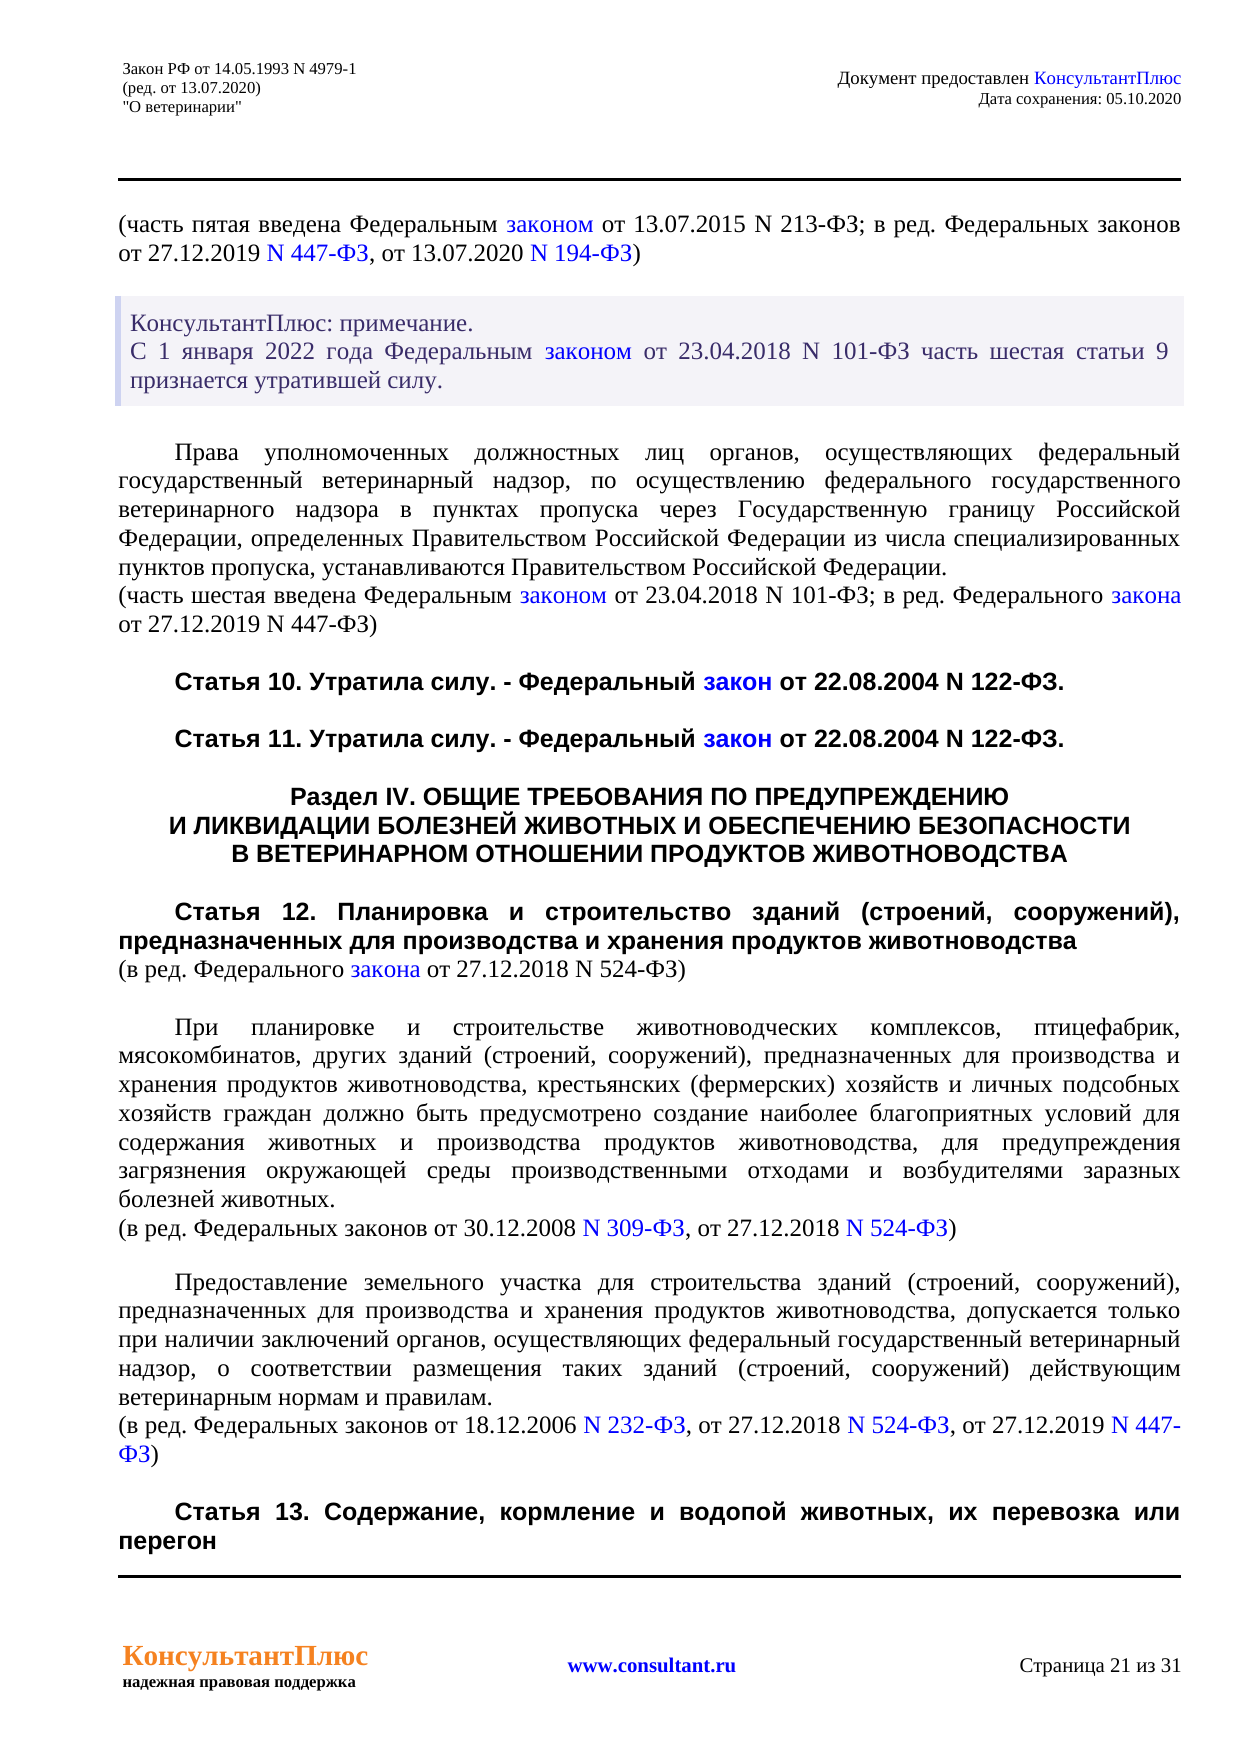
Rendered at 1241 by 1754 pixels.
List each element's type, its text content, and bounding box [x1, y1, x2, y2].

table_header КонсультантПлюс: примечание. С 1 января 2022 года Федеральным законом от 23.04.2018 N 101-ФЗ часть шестая статьи 9 признается утратившей силу. [121, 296, 1178, 406]
text (часть шестая введена Федеральным законом от 23.04.2018 N 101-ФЗ; в ред. Федерального закона от 27.12.2019 N 447-ФЗ) [118, 581, 1181, 638]
title Статья 13. Содержание, кормление и водопой животных, их перевозка или перегон [118, 1497, 1181, 1554]
text Права уполномоченных должностных лиц органов, осуществляющих федеральный государственный ветеринарный надзор, по осуществлению федерального государственного ветеринарного надзора в пунктах пропуска через Государственную границу Российской Федерации, определенных Правительством Российской Федерации из числа специализированных пунктов пропуска, устанавливаются Правительством Российской Федерации. [118, 437, 1181, 581]
title И ЛИКВИДАЦИИ БОЛЕЗНЕЙ ЖИВОТНЫХ И ОБЕСПЕЧЕНИЮ БЕЗОПАСНОСТИ [118, 811, 1181, 839]
text (в ред. Федеральных законов от 18.12.2006 N 232-ФЗ, от 27.12.2018 N 524-ФЗ, от 27.12.2019 N 447-ФЗ) [118, 1411, 1181, 1468]
title Статья 10. Утратила силу. - Федеральный закон от 22.08.2004 N 122-ФЗ. [118, 667, 1181, 696]
text (в ред. Федерального закона от 27.12.2018 N 524-ФЗ) [118, 954, 1181, 983]
text Предоставление земельного участка для строительства зданий (строений, сооружений), предназначенных для производства и хранения продуктов животноводства, допускается только при наличии заключений органов, осуществляющих федеральный государственный ветеринарный надзор, о соответствии размещения таких зданий (строений, сооружений) действующим ветеринарным нормам и правилам. [118, 1267, 1181, 1411]
title Раздел IV. ОБЩИЕ ТРЕБОВАНИЯ ПО ПРЕДУПРЕЖДЕНИЮ [118, 782, 1181, 811]
text При планировке и строительстве животноводческих комплексов, птицефабрик, мясокомбинатов, других зданий (строений, сооружений), предназначенных для производства и хранения продуктов животноводства, крестьянских (фермерских) хозяйств и личных подсобных хозяйств граждан должно быть предусмотрено создание наиболее благоприятных условий для содержания животных и производства продуктов животноводства, для предупреждения загрязнения окружающей среды производственными отходами и возбудителями заразных болезней животных. [118, 1012, 1181, 1213]
title Статья 11. Утратила силу. - Федеральный закон от 22.08.2004 N 122-ФЗ. [118, 724, 1181, 753]
text (в ред. Федеральных законов от 30.12.2008 N 309-ФЗ, от 27.12.2018 N 524-ФЗ) [118, 1213, 1181, 1242]
title Статья 12. Планировка и строительство зданий (строений, сооружений), предназначенных для производства и хранения продуктов животноводства [118, 897, 1181, 954]
title В ВЕТЕРИНАРНОМ ОТНОШЕНИИ ПРОДУКТОВ ЖИВОТНОВОДСТВА [118, 839, 1181, 868]
text (часть пятая введена Федеральным законом от 13.07.2015 N 213-ФЗ; в ред. Федеральных законов от 27.12.2019 N 447-ФЗ, от 13.07.2020 N 194-ФЗ) [118, 209, 1181, 267]
